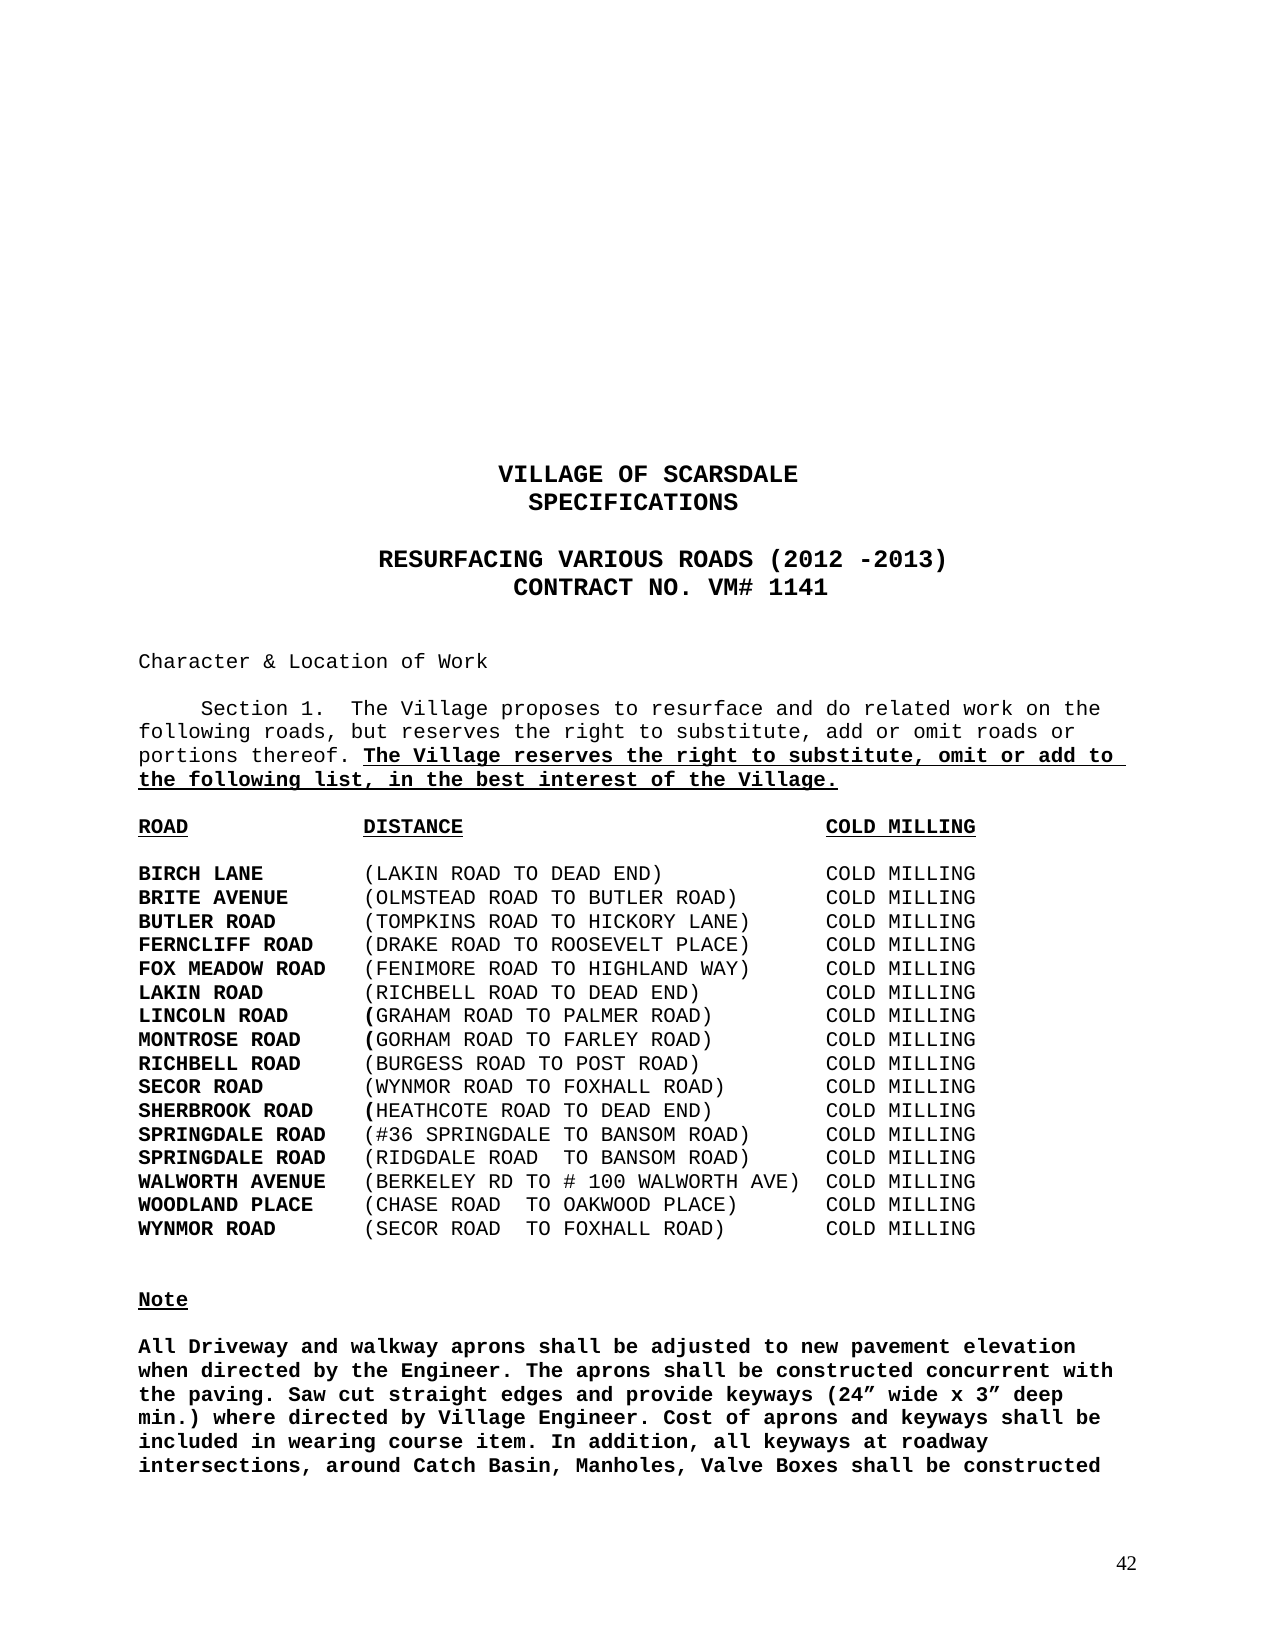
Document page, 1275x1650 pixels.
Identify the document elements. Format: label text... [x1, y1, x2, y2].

text BRITE AVENUE (OLMSTEAD ROAD TO BUTLER ROAD) COLD MILLING [138, 887, 1137, 911]
text BUTLER ROAD (TOMPKINS ROAD TO HICKORY LANE) COLD MILLING [138, 911, 1187, 934]
text RESURFACING VARIOUS ROADS (2012 -2013) [138, 547, 1137, 575]
text VILLAGE OF SCARSDALE [363, 462, 1137, 490]
text MONTROSE ROAD (GORHAM ROAD TO FARLEY ROAD) COLD MILLING [138, 1029, 1187, 1053]
text SECOR ROAD (WYNMOR ROAD TO FOXHALL ROAD) COLD MILLING [138, 1076, 1187, 1100]
text WOODLAND PLACE (CHASE ROAD TO OAKWOOD PLACE) COLD MILLING [138, 1194, 1137, 1218]
text Note [138, 1289, 1137, 1313]
text CONTRACT NO. VM# 1141 [138, 575, 1137, 603]
text FERNCLIFF ROAD (DRAKE ROAD TO ROOSEVELT PLACE) COLD MILLING [138, 934, 1137, 958]
text BIRCH LANE (LAKIN ROAD TO DEAD END) COLD MILLING [138, 863, 1137, 887]
text RICHBELL ROAD (BURGESS ROAD TO POST ROAD) COLD MILLING [138, 1053, 1137, 1076]
text LAKIN ROAD (RICHBELL ROAD TO DEAD END) COLD MILLING [138, 982, 1137, 1005]
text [138, 1336, 1137, 1478]
text Section 1. The Village proposes to resurface and do related work on the following roads, but reserves the right to substitute, add or omit roads or portions thereof. The Village reserves the right to substitute, omit or add to the following list, in the best interest of the Village. [138, 698, 1137, 792]
text WYNMOR ROAD (SECOR ROAD TO FOXHALL ROAD) COLD MILLING [138, 1218, 1137, 1242]
text SPECIFICATIONS [138, 490, 1137, 518]
text SHERBROOK ROAD (HEATHCOTE ROAD TO DEAD END) COLD MILLING [138, 1100, 1137, 1123]
text WALWORTH AVENUE (BERKELEY RD TO # 100 WALWORTH AVE) COLD MILLING [138, 1171, 1187, 1194]
text SPRINGDALE ROAD (RIDGDALE ROAD TO BANSOM ROAD) COLD MILLING [138, 1147, 1137, 1171]
text Character & Location of Work [138, 651, 1137, 674]
text SPRINGDALE ROAD (#36 SPRINGDALE TO BANSOM ROAD) COLD MILLING [138, 1123, 1137, 1147]
text ROAD DISTANCE COLD MILLING [138, 816, 1137, 840]
text FOX MEADOW ROAD (FENIMORE ROAD TO HIGHLAND WAY) COLD MILLING [138, 958, 1137, 982]
text LINCOLN ROAD (GRAHAM ROAD TO PALMER ROAD) COLD MILLING [138, 1005, 1187, 1029]
